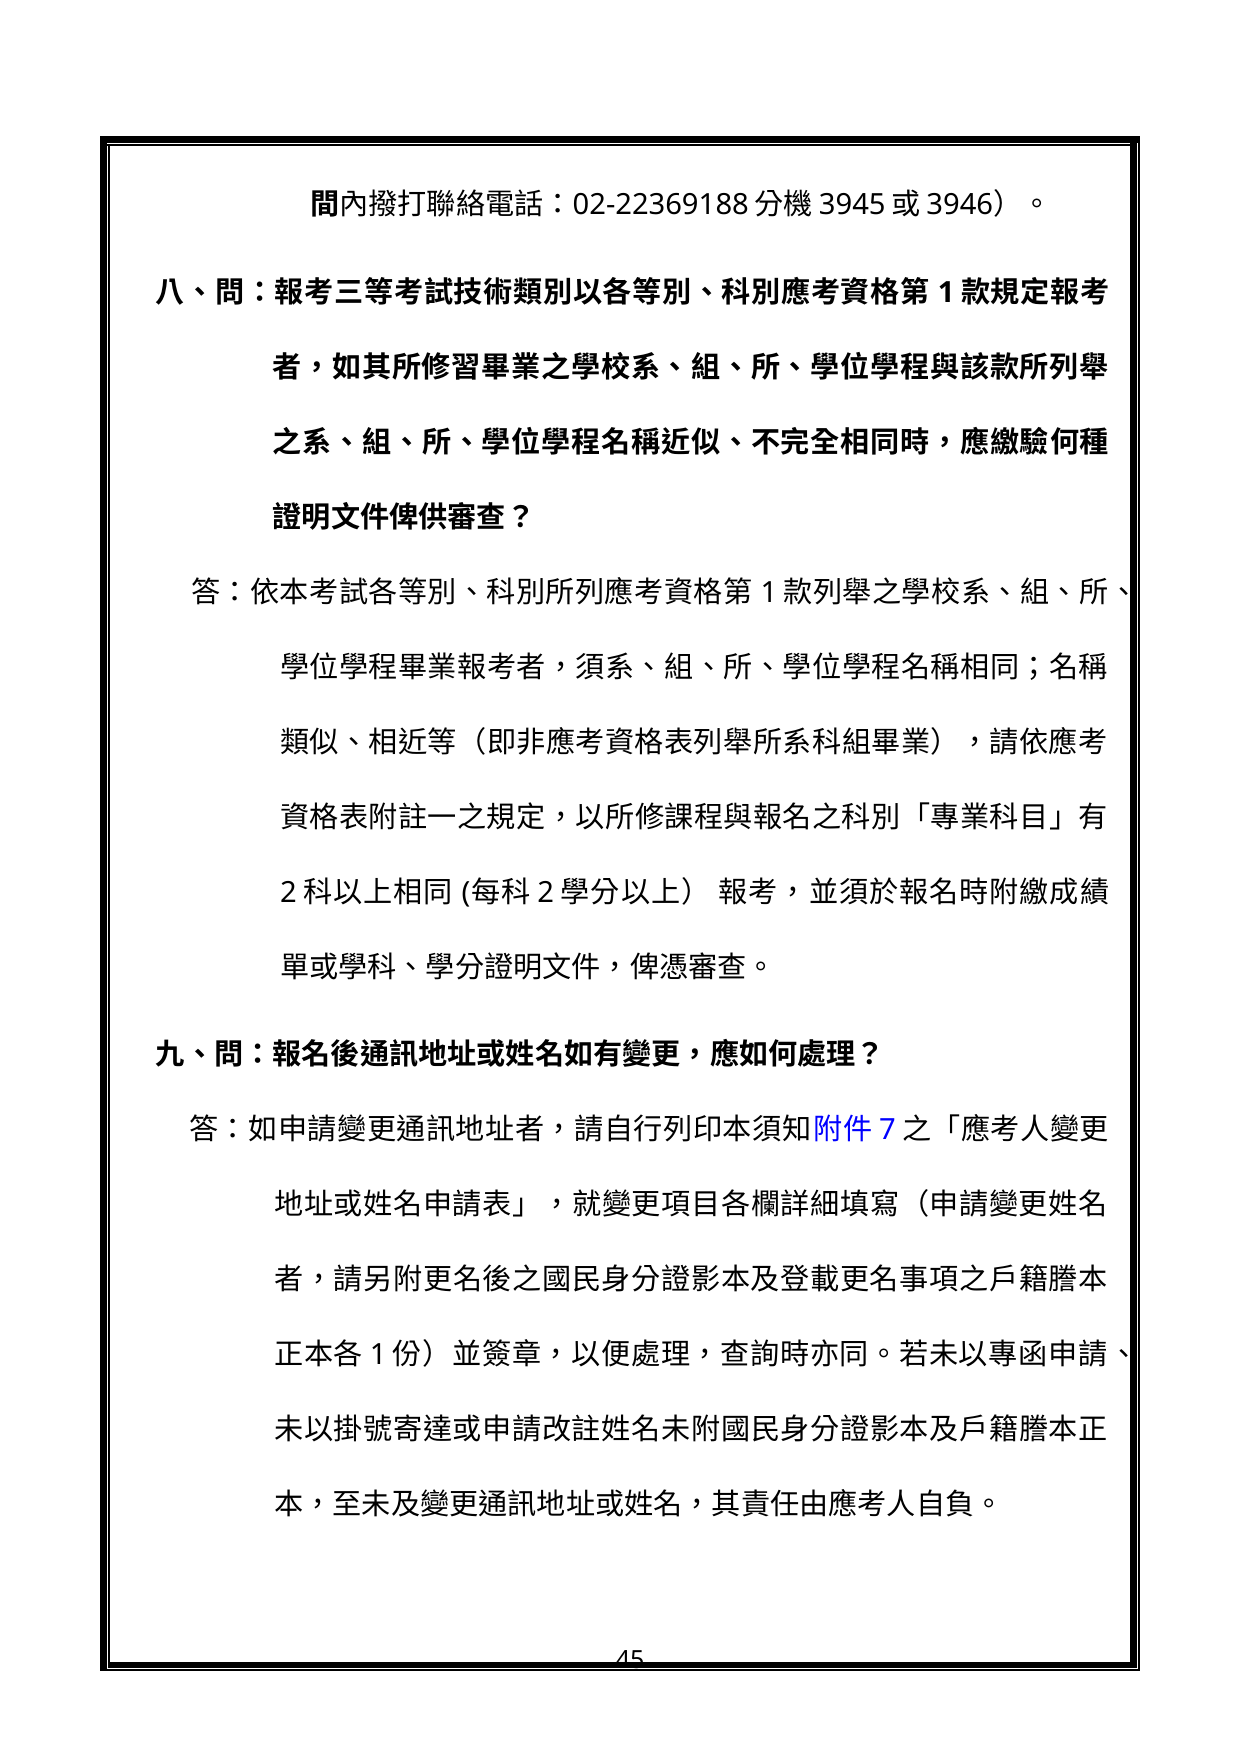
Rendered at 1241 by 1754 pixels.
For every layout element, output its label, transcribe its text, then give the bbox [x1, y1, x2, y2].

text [280, 164, 1109, 239]
text 八、問：報考三等考試技術類別以各等別、科別應考資格第1款規定報考 者，如其所修習畢業之學校系、組、所、學位學程與該款所列舉之系、組、所、學位學程名稱近似、不完全相同時，應繳驗何種證明文件俾供審查？ [155, 252, 1109, 552]
text 答：依本考試各等別、科別所列應考資格第1款列舉之學校系、組、所、學位學程畢業報考者，須系、組、所、學位學程名稱相同；名稱類似、相近等（即非應考資格表列舉所系科組畢業），請依應考資格表附註一之規定，以所修課程與報名之科別「專業科目」有2科以上相同 (每科2學分以上） 報考，並須於報名時附繳成績單或學科、學分證明文件，俾憑審查。 [158, 552, 1109, 1002]
text 九、問：報名後通訊地址或姓名如有變更，應如何處理？ [156, 1014, 1109, 1089]
text 答：如申請變更通訊地址者，請自行列印本須知附件7之「應考人變更地址或姓名申請表」，就變更項目各欄詳細填寫（申請變更姓名者，請另附更名後之國民身分證影本及登載更名事項之戶籍謄本正本各1份）並簽章，以便處理，查詢時亦同。若未以專函申請、未以掛號寄達或申請改註姓名未附國民身分證影本及戶籍謄本正本，至未及變更通訊地址或姓名，其責任由應考人自負。 [156, 1089, 1109, 1539]
